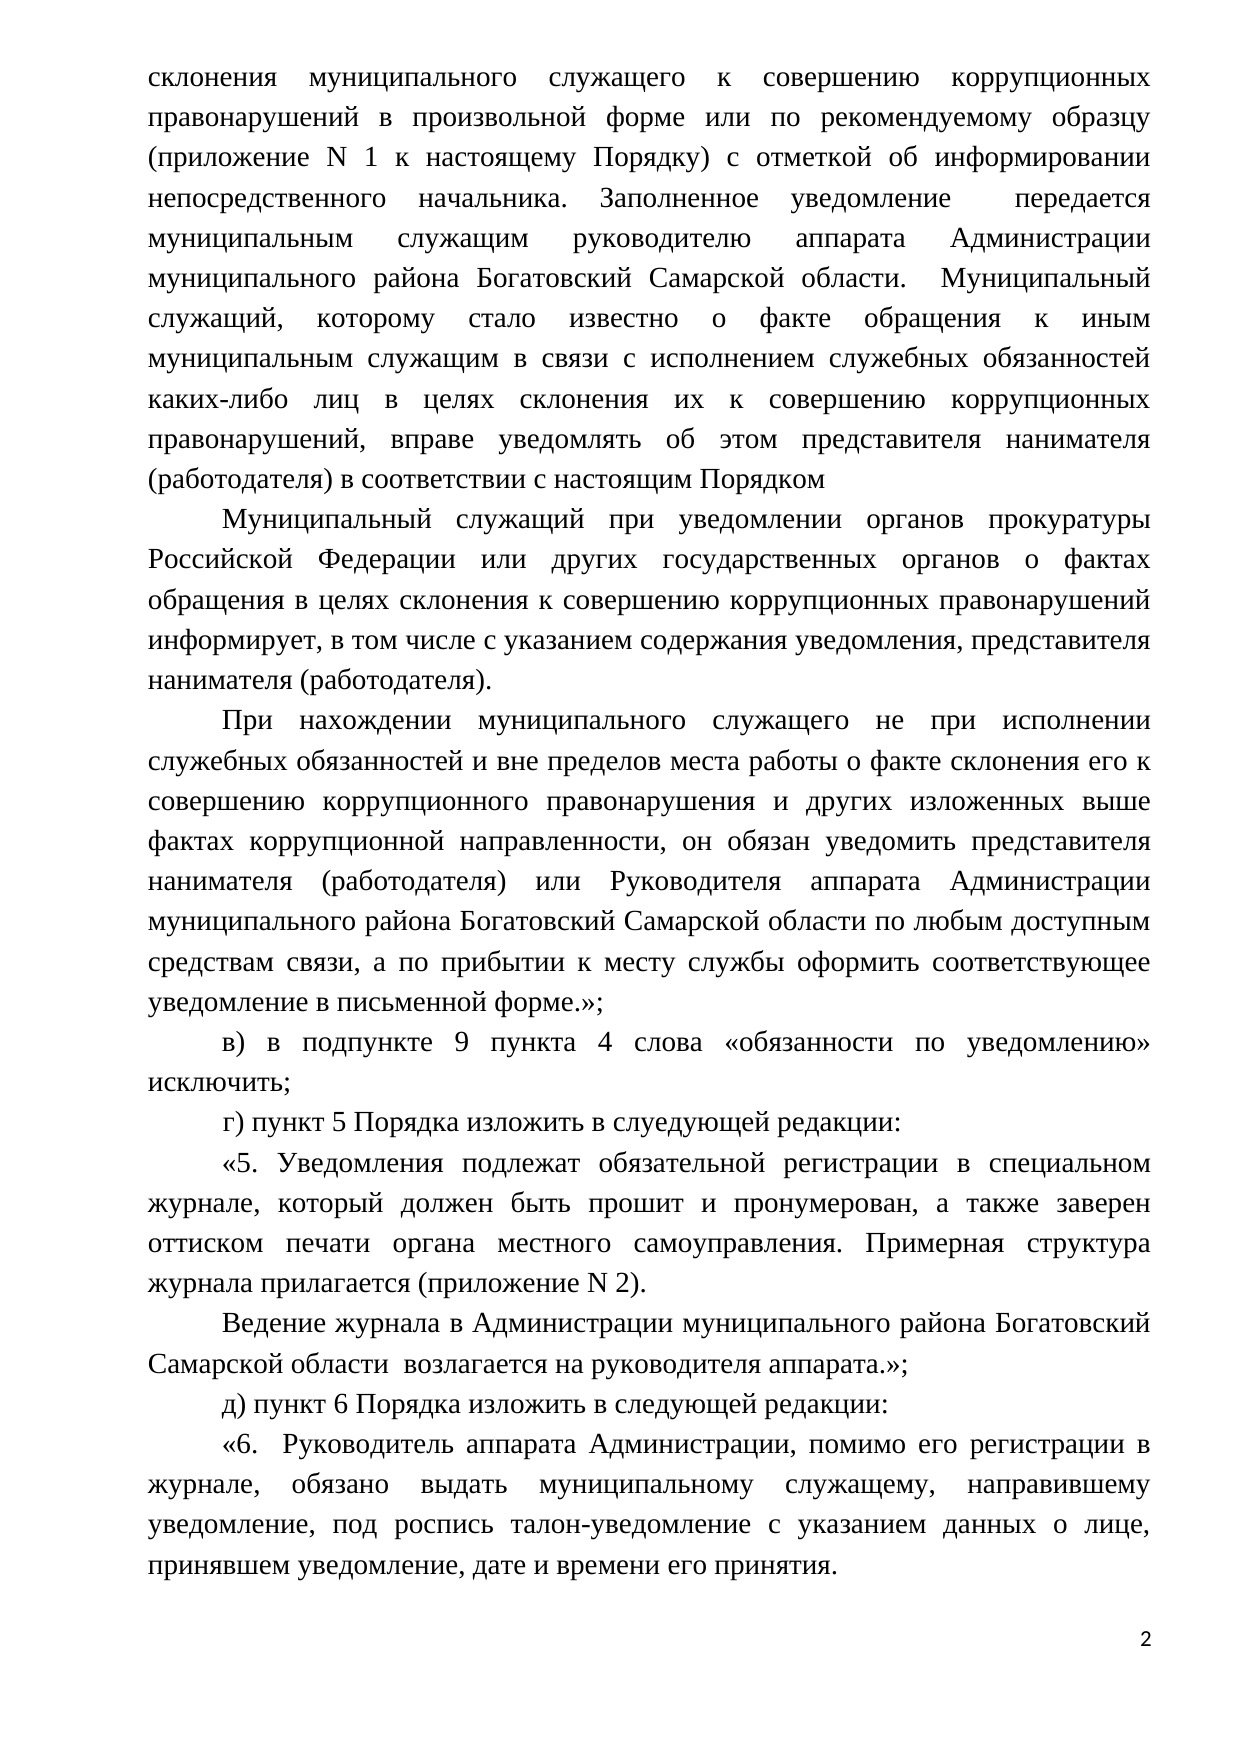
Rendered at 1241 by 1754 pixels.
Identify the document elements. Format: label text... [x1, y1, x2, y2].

text При нахождении муниципального служащего не при исполнении служебных обязанностей и вне пределов места работы о факте склонения его к совершению коррупционного правонарушения и других изложенных выше фактах коррупционной направленности, он обязан уведомить представителя нанимателя (работодателя) или Руководителя аппарата Администрации муниципального района Богатовский Самарской области по любым доступным средствам связи, а по прибытии к месту службы оформить соответствующее уведомление в письменной форме.»; [148, 702, 1152, 1017]
text Муниципальный служащий при уведомлении органов прокуратуры Российской Федерации или других государственных органов о фактах обращения в целях склонения к совершению коррупционных правонарушений информирует, в том числе с указанием содержания уведомления, представителя нанимателя (работодателя). [148, 501, 1152, 696]
text д) пункт 6 Порядка изложить в следующей редакции: [148, 1386, 1152, 1419]
text «5. Уведомления подлежат обязательной регистрации в специальном журнале, который должен быть прошит и пронумерован, а также заверен оттиском печати органа местного самоуправления. Примерная структура журнала прилагается (приложение N 2). [148, 1145, 1152, 1299]
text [148, 59, 1152, 495]
text Ведение журнала в Администрации муниципального района Богатовский Самарской области возлагается на руководителя аппарата.»; [148, 1306, 1152, 1379]
text «6. Руководитель аппарата Администрации, помимо его регистрации в журнале, обязано выдать муниципальному служащему, направившему уведомление, под роспись талон-уведомление с указанием данных о лице, принявшем уведомление, дате и времени его принятия. [148, 1426, 1152, 1580]
text г) пункт 5 Порядка изложить в слуедующей редакции: [148, 1104, 1152, 1138]
text в) в подпункте 9 пункта 4 слова «обязанности по уведомлению» исключить; [148, 1024, 1152, 1098]
